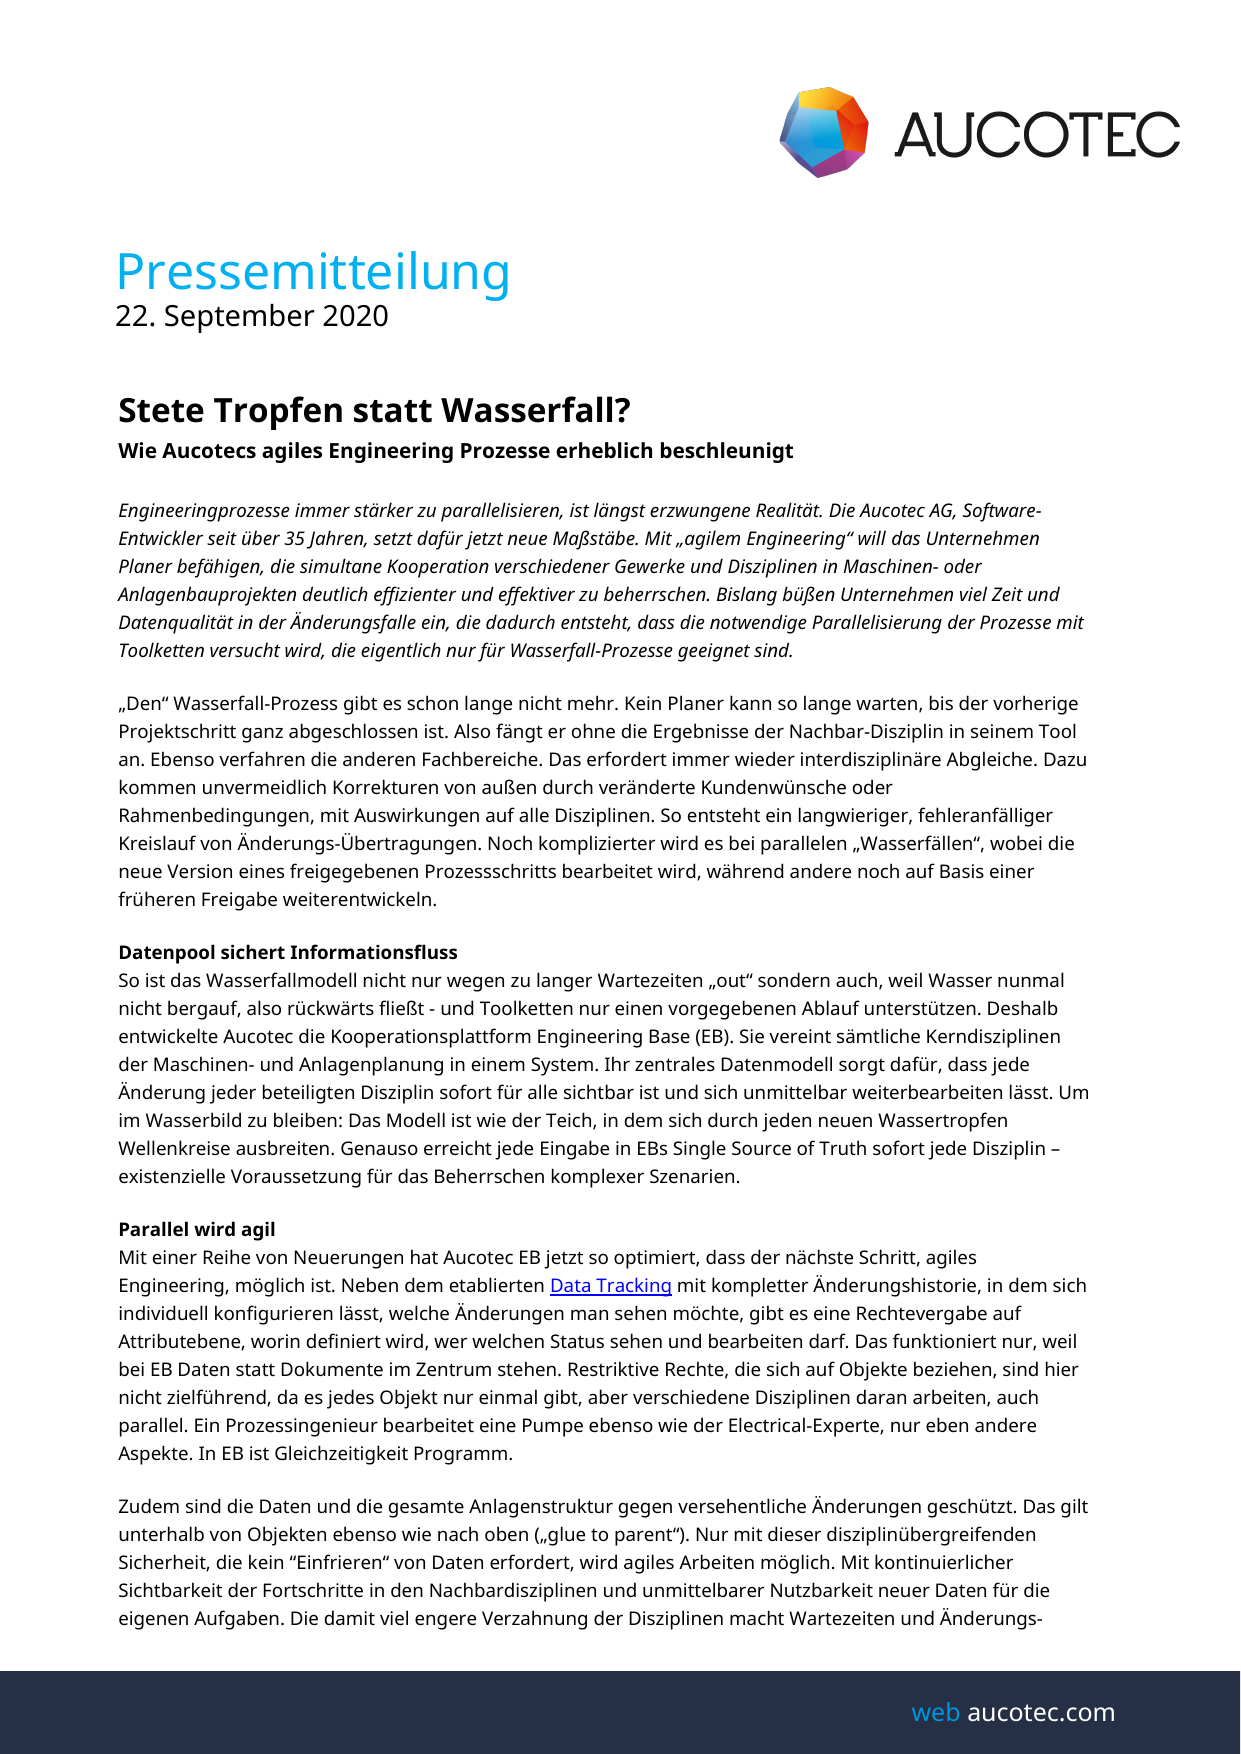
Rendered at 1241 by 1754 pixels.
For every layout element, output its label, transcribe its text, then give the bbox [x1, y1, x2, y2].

text So ist das Wasserfallmodell nicht nur wegen zu langer Wartezeiten „out“ sondern auch, weil Wasser nunmal nicht bergauf, also rückwärts fließt - und Toolketten nur einen vorgegebenen Ablauf unterstützen. Deshalb entwickelte Aucotec die Kooperationsplattform Engineering Base (EB). Sie vereint sämtliche Kerndisziplinen der Maschinen- und Anlagenplanung in einem System. Ihr zentrales Datenmodell sorgt dafür, dass jede Änderung jeder beteiligten Disziplin sofort für alle sichtbar ist und sich unmittelbar weiterbearbeiten lässt. Um im Wasserbild zu bleiben: Das Modell ist wie der Teich, in dem sich durch jeden neuen Wassertropfen Wellenkreise ausbreiten. Genauso erreicht jede Eingabe in EBs Single Source of Truth sofort jede Disziplin – existenzielle Voraussetzung für das Beherrschen komplexer Szenarien. [118, 967, 1092, 1189]
text Stete Tropfen statt Wasserfall? [118, 387, 1092, 432]
text Mit einer Reihe von Neuerungen hat Aucotec EB jetzt so optimiert, dass der nächste Schritt, agiles Engineering, möglich ist. Neben dem etablierten Data Tracking mit kompletter Änderungshistorie, in dem sich individuell konfigurieren lässt, welche Änderungen man sehen möchte, gibt es eine Rechtevergabe auf Attributebene, worin definiert wird, wer welchen Status sehen und bearbeiten darf. Das funktioniert nur, weil bei EB Daten statt Dokumente im Zentrum stehen. Restriktive Rechte, die sich auf Objekte beziehen, sind hier nicht zielführend, da es jedes Objekt nur einmal gibt, aber verschiedene Disziplinen daran arbeiten, auch parallel. Ein Prozessingenieur bearbeitet eine Pumpe ebenso wie der Electrical-Experte, nur eben andere Aspekte. In EB ist Gleichzeitigkeit Programm. [118, 1244, 1092, 1466]
text Engineeringprozesse immer stärker zu parallelisieren, ist längst erzwungene Realität. Die Aucotec AG, Software-Entwickler seit über 35 Jahren, setzt dafür jetzt neue Maßstäbe. Mit „agilem Engineering“ will das Unternehmen Planer befähigen, die simultane Kooperation verschiedener Gewerke und Disziplinen in Maschinen- oder Anlagenbauprojekten deutlich effizienter und effektiver zu beherrschen. Bislang büßen Unternehmen viel Zeit und Datenqualität in der Änderungsfalle ein, die dadurch entsteht, dass die notwendige Parallelisierung der Prozesse mit Toolketten versucht wird, die eigentlich nur für Wasserfall-Prozesse geeignet sind. [118, 497, 1092, 663]
text Datenpool sichert Informationsfluss [118, 939, 1092, 965]
text „Den“ Wasserfall-Prozess gibt es schon lange nicht mehr. Kein Planer kann so lange warten, bis der vorherige Projektschritt ganz abgeschlossen ist. Also fängt er ohne die Ergebnisse der Nachbar-Disziplin in seinem Tool an. Ebenso verfahren die anderen Fachbereiche. Das erfordert immer wieder interdisziplinäre Abgleiche. Dazu kommen unvermeidlich Korrekturen von außen durch veränderte Kundenwünsche oder Rahmenbedingungen, mit Auswirkungen auf alle Disziplinen. So entsteht ein langwieriger, fehleranfälliger Kreislauf von Änderungs-Übertragungen. Noch komplizierter wird es bei parallelen „Wasserfällen“, wobei die neue Version eines freigegebenen Prozessschritts bearbeitet wird, während andere noch auf Basis einer früheren Freigabe weiterentwickeln. [118, 690, 1092, 912]
text Parallel wird agil [118, 1216, 1092, 1242]
picture [779, 87, 879, 193]
picture [888, 89, 1181, 166]
text Wie Aucotecs agiles Engineering Prozesse erheblich beschleunigt [118, 436, 1092, 464]
